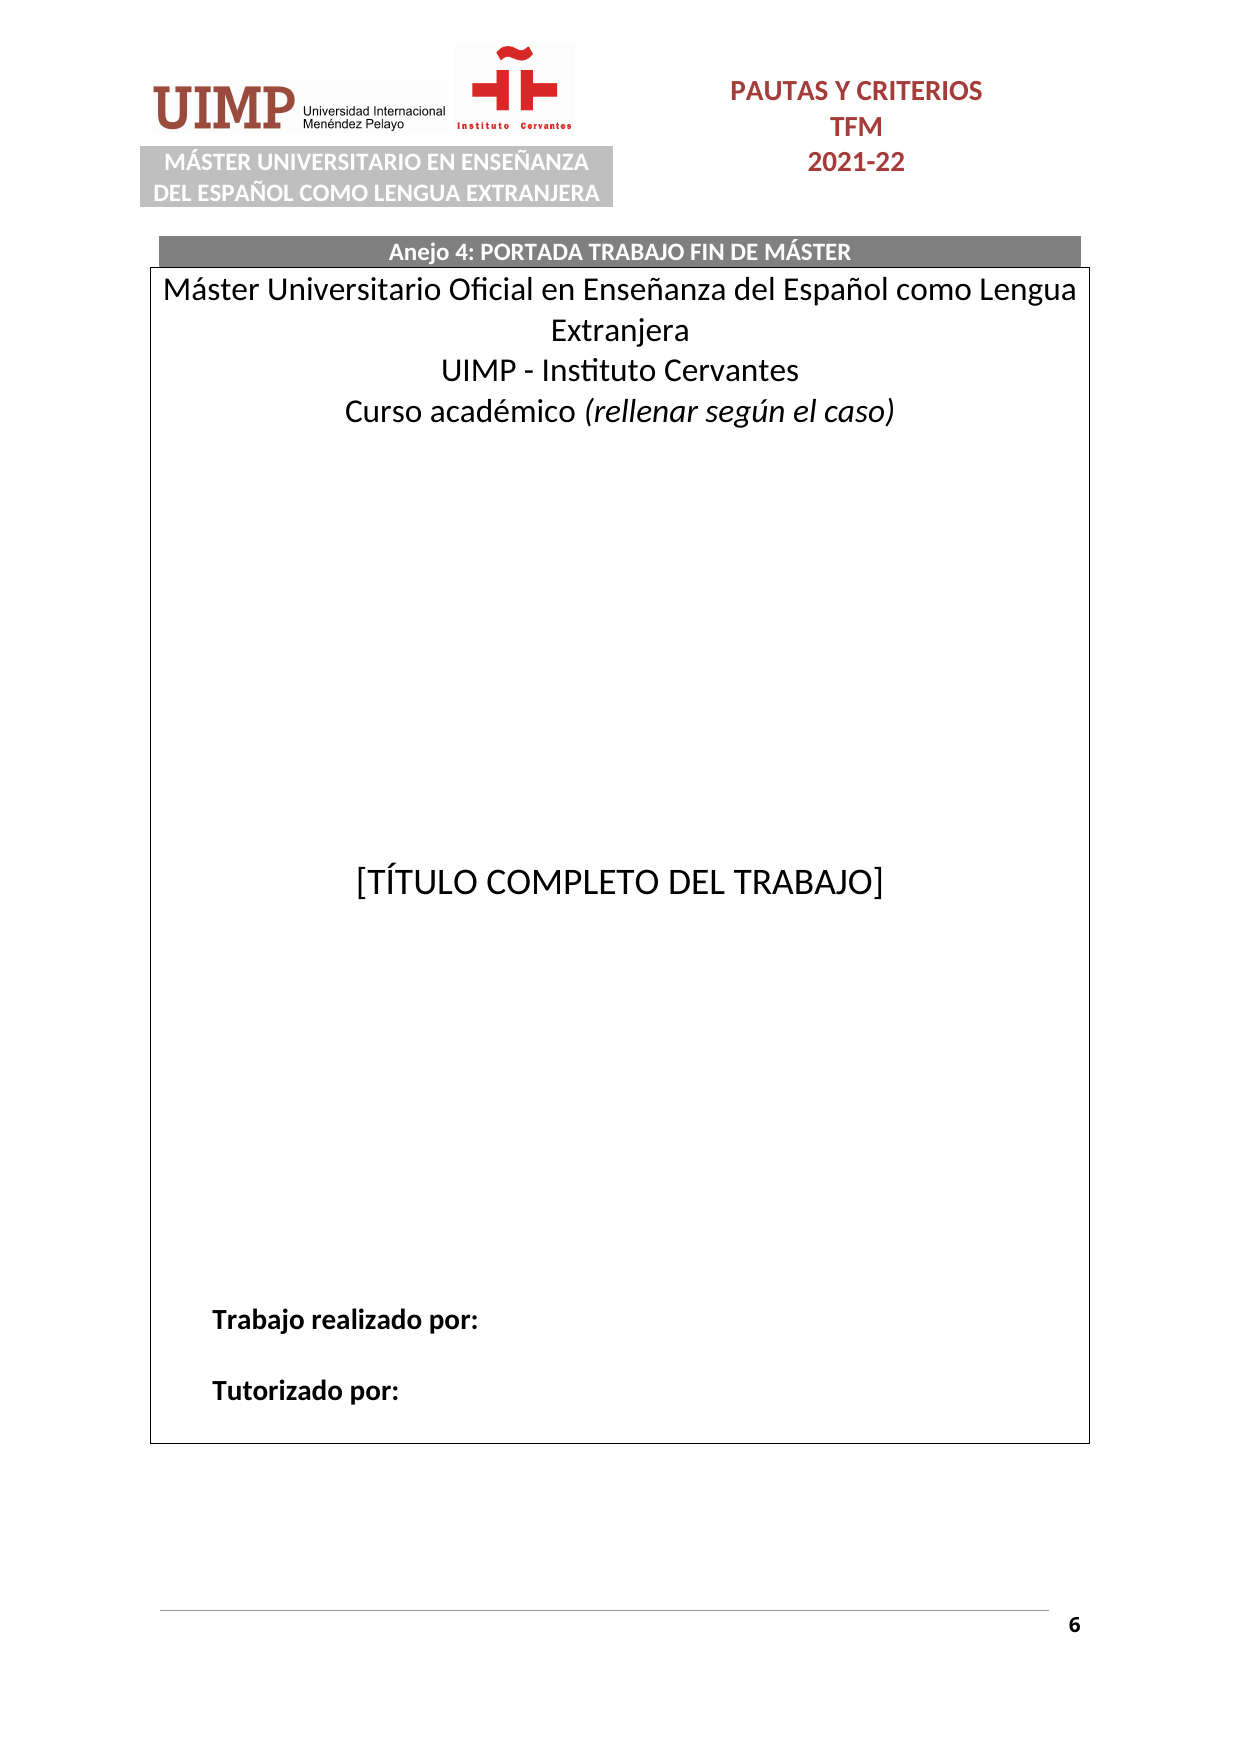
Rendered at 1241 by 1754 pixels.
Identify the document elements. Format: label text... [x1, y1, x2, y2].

text [TÍTULO COMPLETO DEL TRABAJO] [159, 858, 1081, 904]
text Máster Universitario Oficial en Enseñanza del Español como Lengua Extranjera [151, 268, 1089, 349]
picture [454, 44, 575, 133]
text Anejo 4: PORTADA TRABAJO FIN DE MÁSTER [159, 236, 1081, 267]
text Tutorizado por: [159, 1372, 1081, 1408]
text UIMP - Instituto Cervantes [159, 349, 1081, 390]
text Trabajo realizado por: [159, 1301, 1081, 1337]
picture [151, 80, 449, 133]
text Curso académico (rellenar según el caso) [159, 390, 1081, 431]
